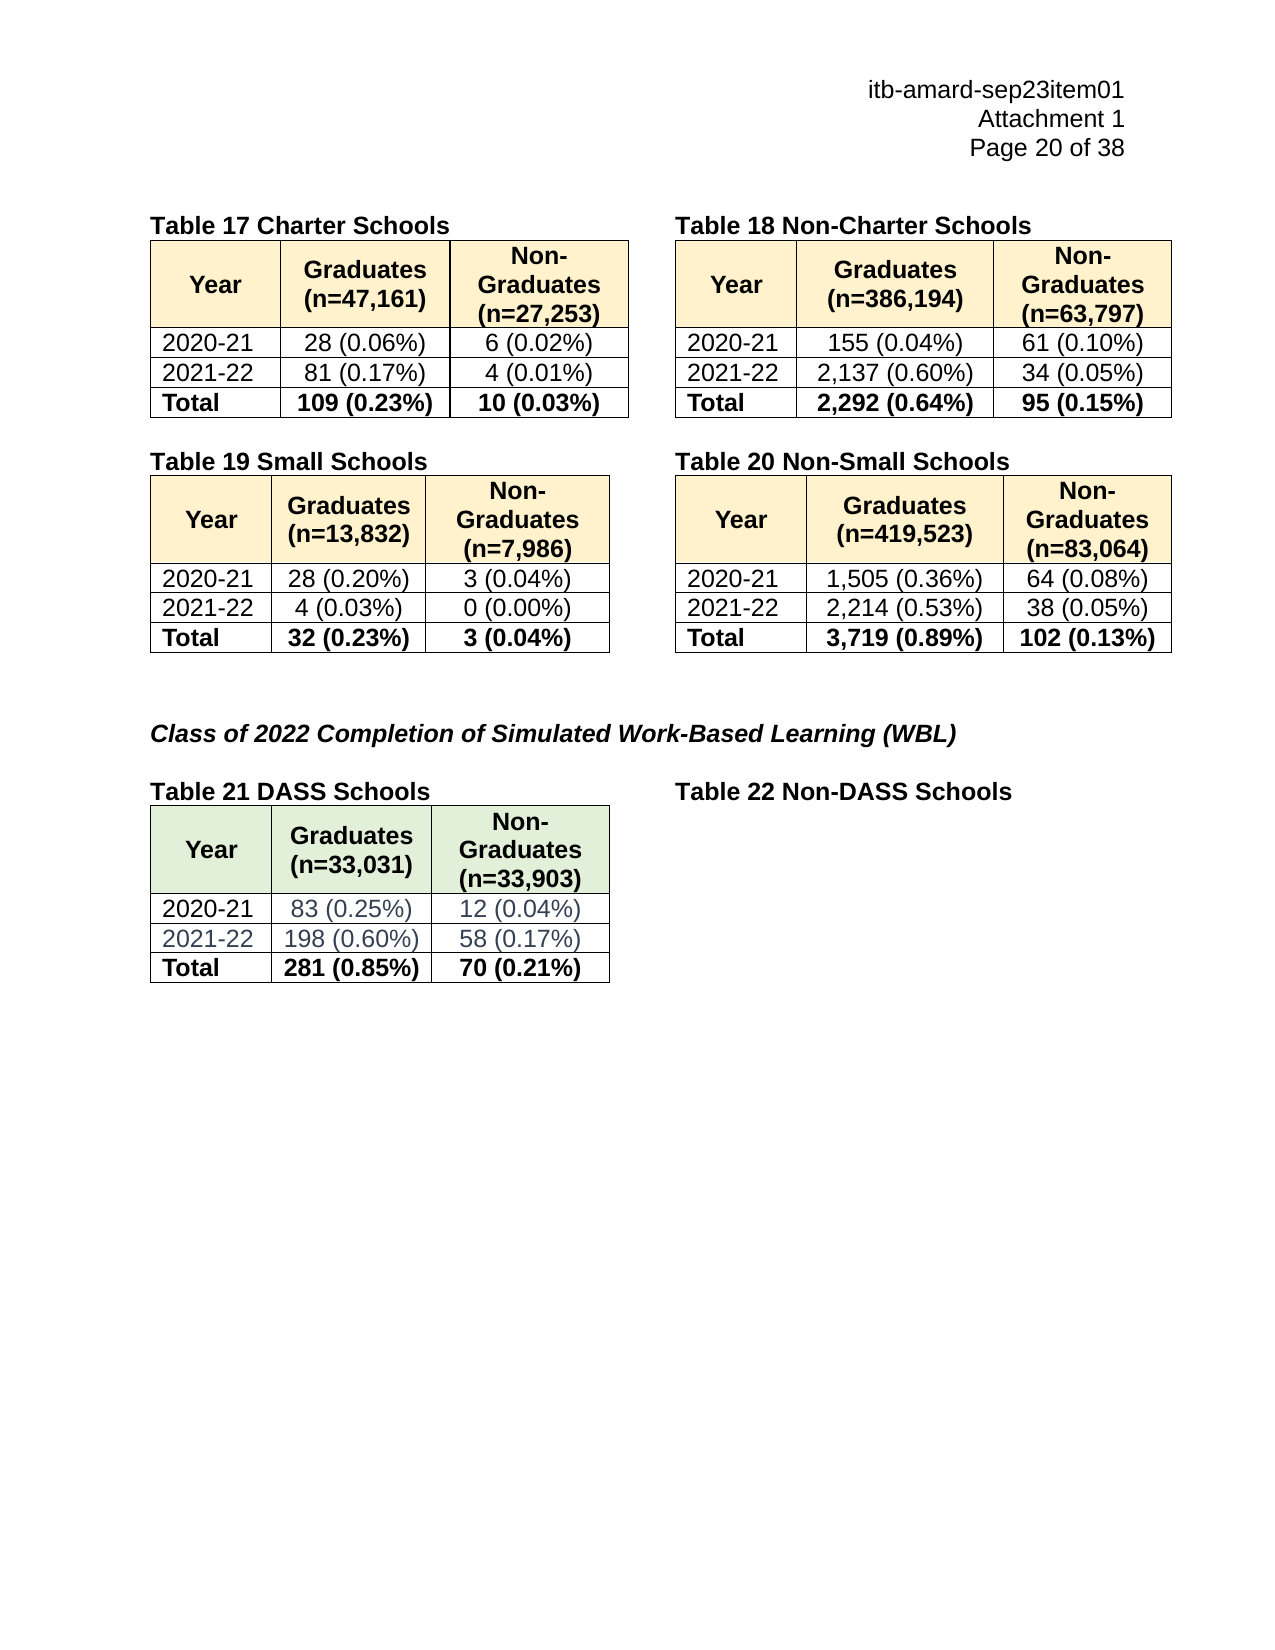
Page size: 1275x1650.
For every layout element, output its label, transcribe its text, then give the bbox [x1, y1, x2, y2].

table_cell Total [151, 953, 271, 982]
table_cell 281 (0.85%) [272, 953, 431, 982]
table_header Non-Graduates (n=33,903) [432, 806, 609, 893]
table_header Graduates (n=47,161) [281, 241, 449, 327]
table_header Graduates (n=13,832) [272, 476, 425, 562]
table_header Graduates (n=386,194) [797, 241, 993, 327]
table_header Non-Graduates (n=7,986) [426, 476, 609, 562]
table_cell 155 (0.04%) [797, 328, 993, 357]
table_cell Total [151, 623, 271, 652]
table_cell 1,505 (0.36%) [807, 564, 1003, 592]
table_cell 2020-21 [676, 564, 806, 592]
table_header Year [151, 241, 280, 327]
table_cell 28 (0.06%) [281, 328, 449, 357]
table_cell 2021-22 [151, 924, 271, 952]
table_cell 32 (0.23%) [272, 623, 425, 652]
table_cell 2020-21 [151, 894, 271, 922]
table_header Non-Graduates (n=27,253) [451, 241, 628, 327]
table_header Non-Graduates (n=83,064) [1004, 476, 1171, 562]
table_cell 12 (0.04%) [432, 894, 609, 922]
table_cell 2020-21 [151, 564, 271, 592]
table_header Year [151, 806, 271, 893]
table_cell 2021-22 [676, 358, 796, 387]
text Table 22 Non-DASS Schools [675, 777, 1125, 805]
table_cell 58 (0.17%) [432, 924, 609, 952]
table_cell 3 (0.04%) [426, 623, 609, 652]
table_cell 38 (0.05%) [1004, 593, 1171, 622]
table_header Graduates (n=33,031) [272, 806, 431, 893]
table_header Graduates (n=419,523) [807, 476, 1003, 562]
table_cell 64 (0.08%) [1004, 564, 1171, 592]
table_cell 61 (0.10%) [994, 328, 1171, 357]
table_cell 2020-21 [676, 328, 796, 357]
table_cell 2021-22 [151, 358, 280, 387]
text Table 20 Non-Small Schools [675, 446, 1125, 475]
table_cell 10 (0.03%) [451, 388, 628, 417]
table_cell 0 (0.00%) [426, 593, 609, 622]
text Table 18 Non-Charter Schools [675, 211, 1125, 240]
table_cell 81 (0.17%) [281, 358, 449, 387]
table_cell 4 (0.03%) [272, 593, 425, 622]
text Table 21 DASS Schools [150, 777, 600, 805]
table_header Year [676, 476, 806, 562]
table_cell 2020-21 [151, 328, 280, 357]
table_cell 95 (0.15%) [994, 388, 1171, 417]
table_cell 4 (0.01%) [451, 358, 628, 387]
table_cell 3,719 (0.89%) [807, 623, 1003, 652]
table_cell 2021-22 [676, 593, 806, 622]
table_cell 3 (0.04%) [426, 564, 609, 592]
table_cell 6 (0.02%) [451, 328, 628, 357]
table_cell Total [676, 388, 796, 417]
text Class of 2022 Completion of Simulated Work-Based Learning (WBL) [150, 719, 1125, 748]
table_header Non-Graduates (n=63,797) [994, 241, 1171, 327]
table_cell 109 (0.23%) [281, 388, 449, 417]
table_cell Total [676, 623, 806, 652]
table_cell 70 (0.21%) [432, 953, 609, 982]
table_cell 2,214 (0.53%) [807, 593, 1003, 622]
table_cell 2,292 (0.64%) [797, 388, 993, 417]
table_header Year [151, 476, 271, 562]
table_cell 102 (0.13%) [1004, 623, 1171, 652]
table_cell 34 (0.05%) [994, 358, 1171, 387]
text Table 17 Charter Schools [150, 211, 600, 240]
table_header Year [676, 241, 796, 327]
table_cell 83 (0.25%) [272, 894, 431, 922]
table_cell 2021-22 [151, 593, 271, 622]
table_cell 2,137 (0.60%) [797, 358, 993, 387]
table_cell Total [151, 388, 280, 417]
text Table 19 Small Schools [150, 446, 600, 475]
table_cell 28 (0.20%) [272, 564, 425, 592]
table_cell 198 (0.60%) [272, 924, 431, 952]
